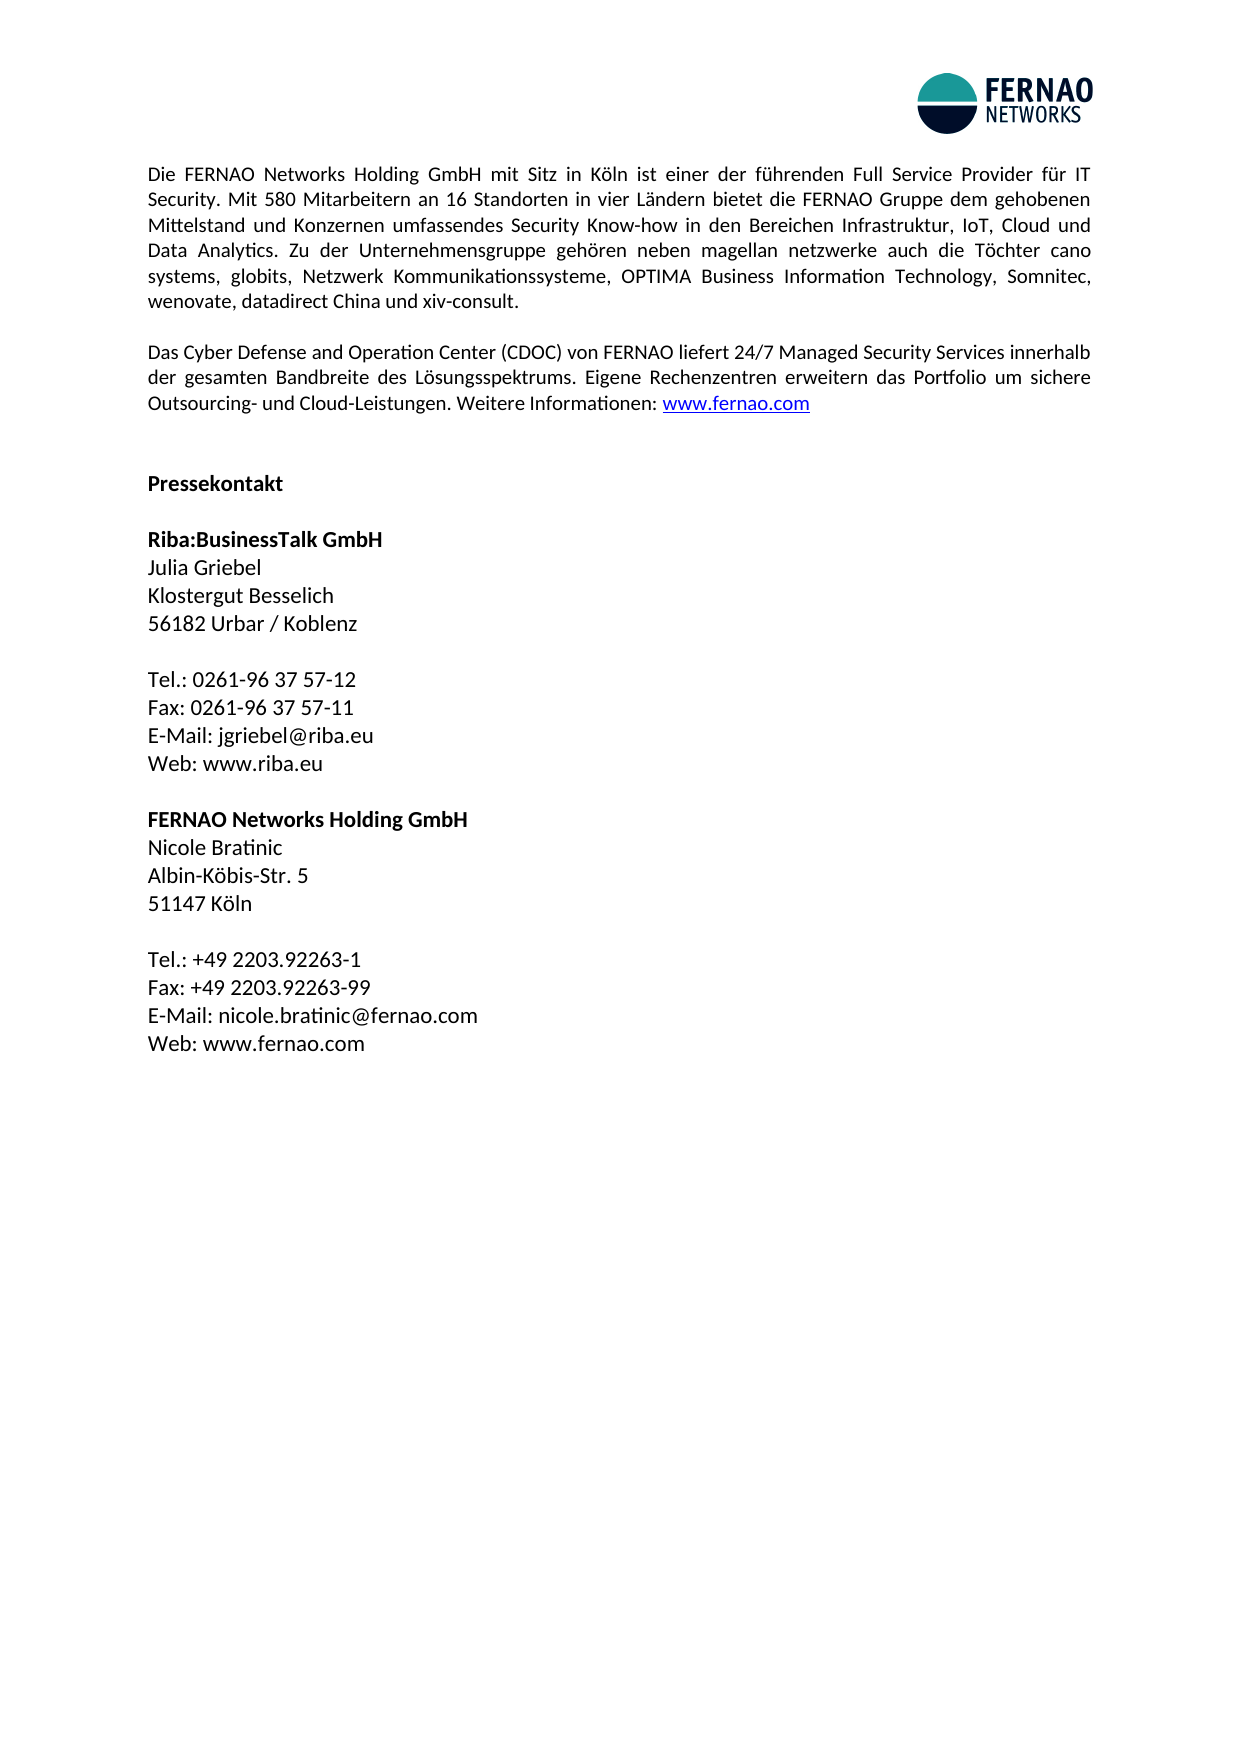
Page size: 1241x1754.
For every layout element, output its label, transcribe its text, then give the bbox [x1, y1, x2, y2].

text FERNAO Networks Holding GmbH [148, 805, 1093, 833]
text Nicole Bratinic [148, 833, 1093, 861]
text Die FERNAO Networks Holding GmbH mit Sitz in Köln ist einer der führenden Full Service Provider für IT Security. Mit 580 Mitarbeitern an 16 Standorten in vier Ländern bietet die FERNAO Gruppe dem gehobenen Mittelstand und Konzernen umfassendes Security Know-how in den Bereichen Infrastruktur, IoT, Cloud und Data Analytics. Zu der Unternehmensgruppe gehören neben magellan netzwerke auch die Töchter cano systems, globits, Netzwerk Kommunikationssysteme, OPTIMA Business Information Technology, Somnitec, wenovate, datadirect China und xiv-consult. [148, 161, 1093, 314]
text 56182 Urbar / Koblenz [148, 609, 1093, 637]
text Tel.: 0261-96 37 57-12 [148, 665, 1093, 693]
text E-Mail: nicole.bratinic@fernao.com [148, 1001, 1093, 1029]
text Web: www.riba.eu [148, 749, 1093, 777]
text Das Cyber Defense and Operation Center (CDOC) von FERNAO liefert 24/7 Managed Security Services innerhalb der gesamten Bandbreite des Lösungsspektrums. Eigene Rechenzentren erweitern das Portfolio um sichere Outsourcing- und Cloud-Leistungen. Weitere Informationen: www.fernao.com [148, 339, 1093, 415]
text Pressekontakt [148, 469, 1093, 497]
text Web: www.fernao.com [148, 1029, 1093, 1057]
text E-Mail: jgriebel@riba.eu [148, 721, 1093, 749]
text Riba:BusinessTalk GmbH [148, 525, 1093, 553]
text Albin-Köbis-Str. 5 [148, 861, 1093, 889]
picture [917, 73, 1093, 134]
text Julia Griebel [148, 553, 1093, 581]
text Fax: +49 2203.92263-99 [148, 973, 1093, 1001]
text 51147 Köln [148, 889, 1093, 917]
text Klostergut Besselich [148, 581, 1093, 609]
text Tel.: +49 2203.92263-1 [148, 945, 1093, 973]
text Fax: 0261-96 37 57-11 [148, 693, 1093, 721]
